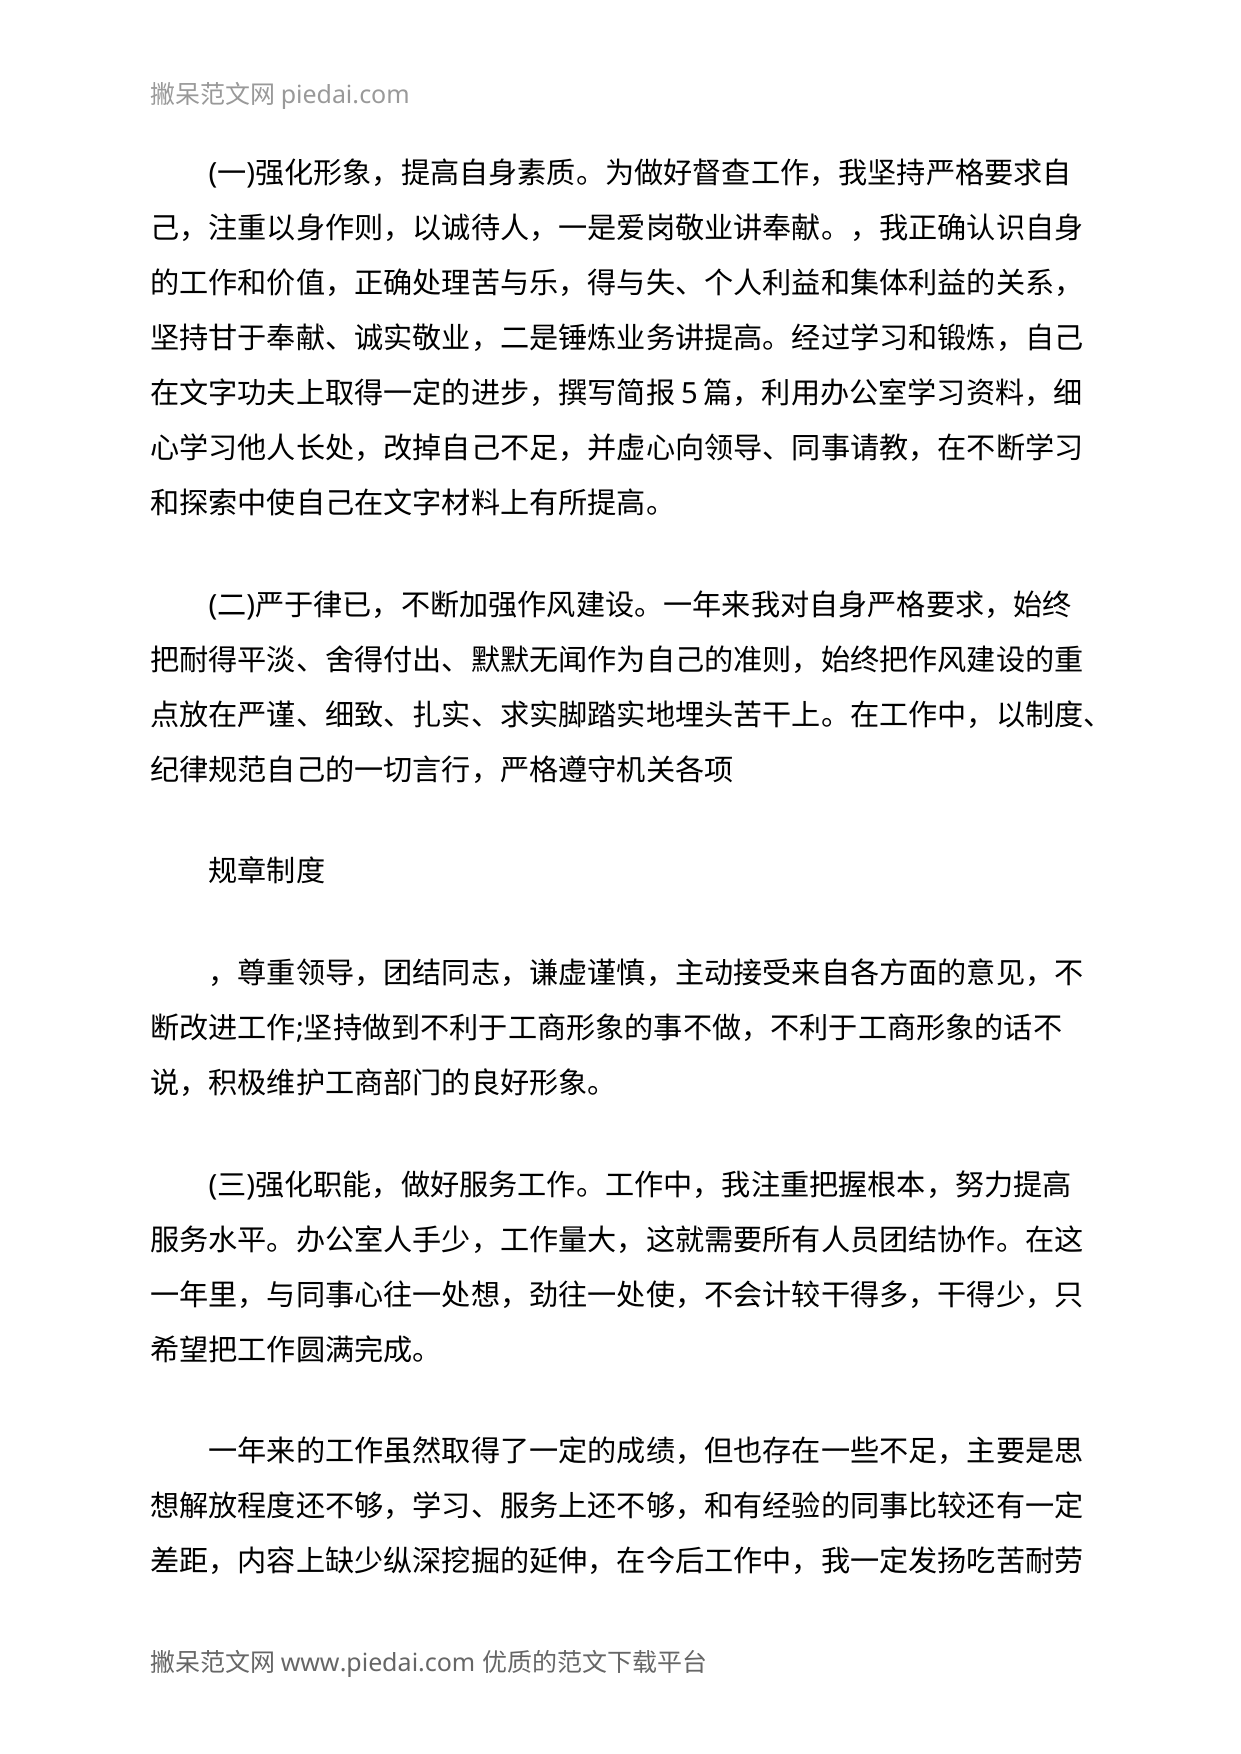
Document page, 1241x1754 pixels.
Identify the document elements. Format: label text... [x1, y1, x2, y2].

text ，尊重领导，团结同志，谦虚谨慎，主动接受来自各方面的意见，不断改进工作;坚持做到不利于工商形象的事不做，不利于工商形象的话不说，积极维护工商部门的良好形象。 [150, 950, 1090, 1102]
text (二)严于律已，不断加强作风建设。一年来我对自身严格要求，始终把耐得平淡、舍得付出、默默无闻作为自己的准则，始终把作风建设的重点放在严谨、细致、扎实、求实脚踏实地埋头苦干上。在工作中，以制度、纪律规范自己的一切言行，严格遵守机关各项 [150, 581, 1090, 788]
text 规章制度 [150, 848, 1090, 890]
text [150, 1428, 1090, 1580]
text (一)强化形象，提高自身素质。为做好督查工作，我坚持严格要求自己，注重以身作则，以诚待人，一是爱岗敬业讲奉献。，我正确认识自身的工作和价值，正确处理苦与乐，得与失、个人利益和集体利益的关系，坚持甘于奉献、诚实敬业，二是锤炼业务讲提高。经过学习和锻炼，自己在文字功夫上取得一定的进步，撰写简报5篇，利用办公室学习资料，细心学习他人长处，改掉自己不足，并虚心向领导、同事请教，在不断学习和探索中使自己在文字材料上有所提高。 [150, 150, 1090, 522]
text (三)强化职能，做好服务工作。工作中，我注重把握根本，努力提高服务水平。办公室人手少，工作量大，这就需要所有人员团结协作。在这一年里，与同事心往一处想，劲往一处使，不会计较干得多，干得少，只希望把工作圆满完成。 [150, 1161, 1090, 1368]
